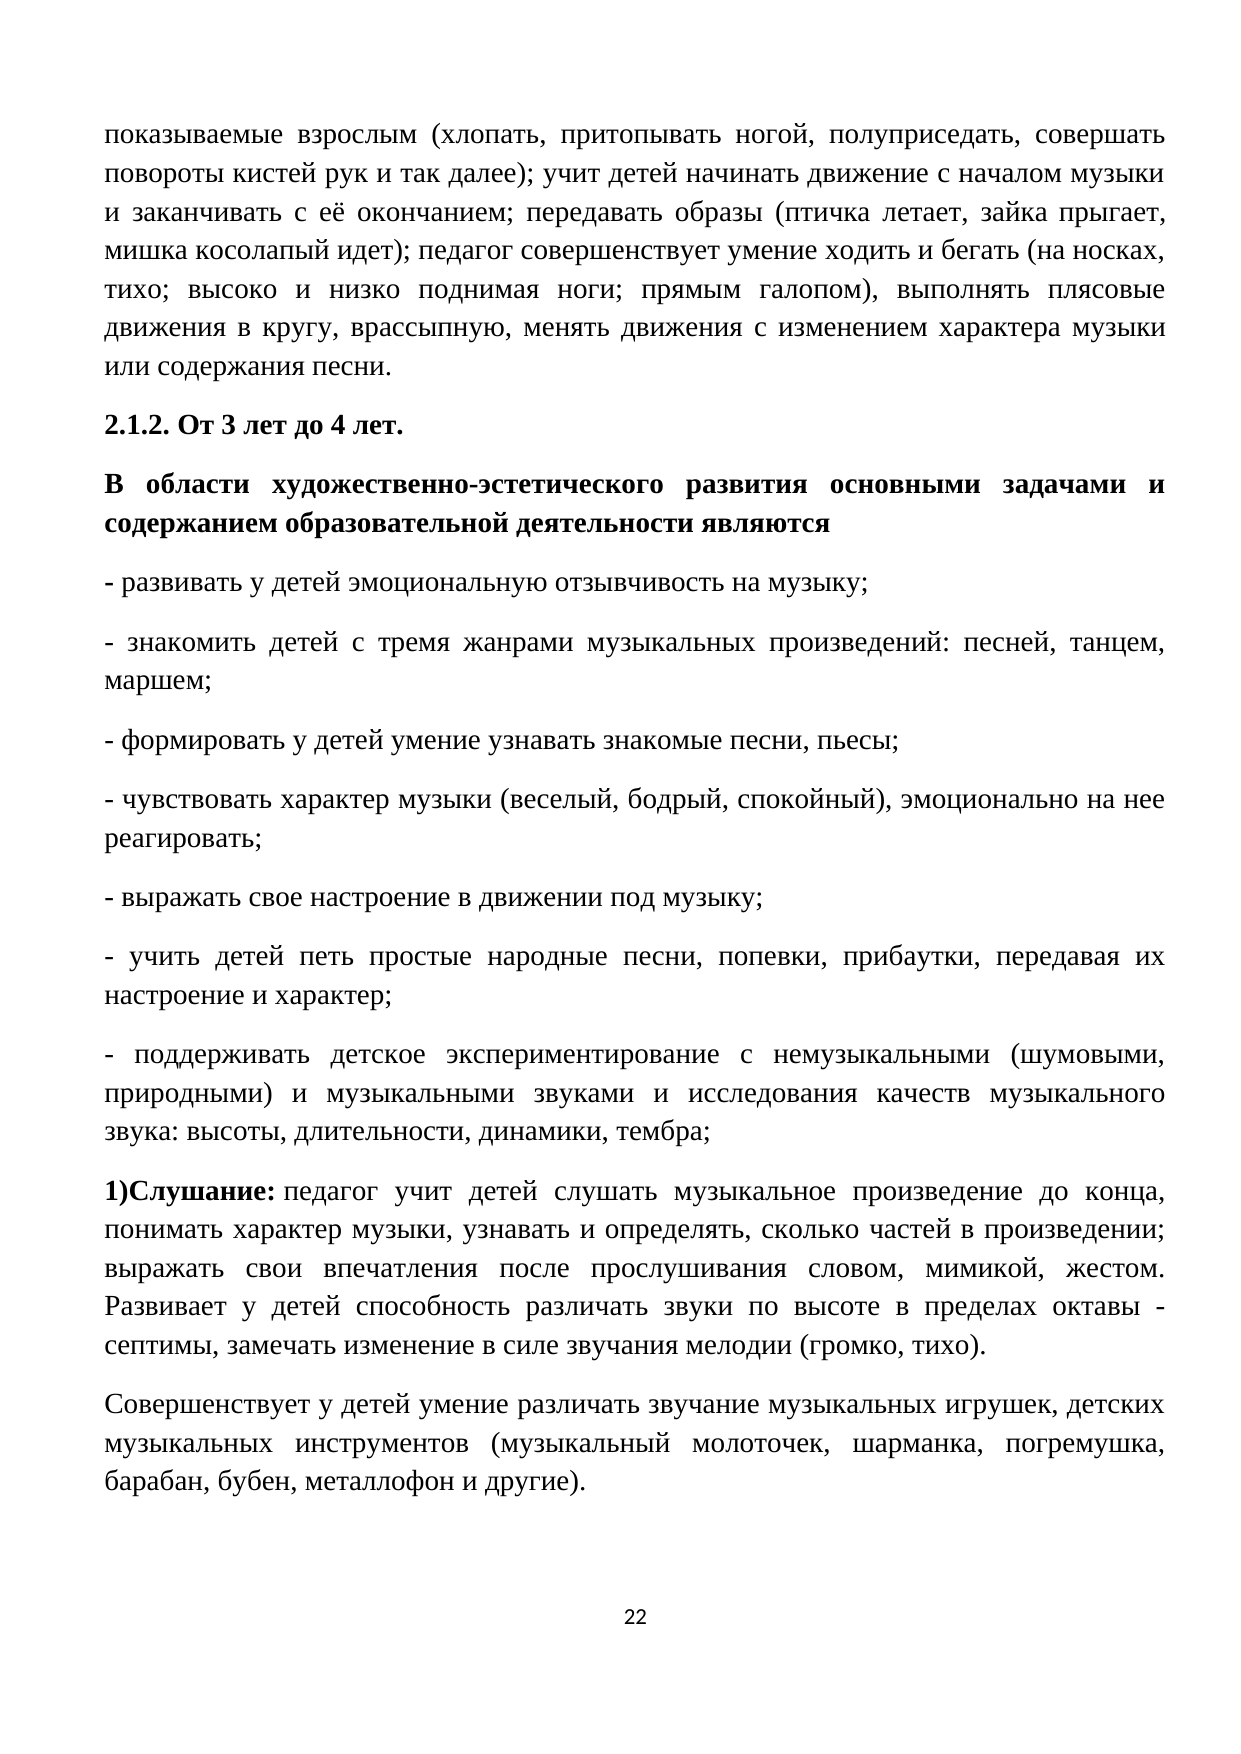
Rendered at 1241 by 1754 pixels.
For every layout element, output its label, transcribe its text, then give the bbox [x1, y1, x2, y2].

text - учить детей петь простые народные песни, попевки, прибаутки, передавая их настроение и характер; [104, 938, 1166, 1011]
text 2.1.2. От 3 лет до 4 лет. [104, 407, 1166, 441]
text - развивать у детей эмоциональную отзывчивость на музыку; [104, 564, 1166, 598]
text В области художественно-эстетического развития основными задачами и содержанием образовательной деятельности являются [104, 467, 1166, 539]
text 1)Слушание: педагог учит детей слушать музыкальное произведение до конца, понимать характер музыки, узнавать и определять, сколько частей в произведении; выражать свои впечатления после прослушивания словом, мимикой, жестом. Развивает у детей способность различать звуки по высоте в пределах октавы - септимы, замечать изменение в силе звучания мелодии (громко, тихо). [104, 1173, 1166, 1361]
text - поддерживать детское экспериментирование с немузыкальными (шумовыми, природными) и музыкальными звуками и исследования качеств музыкального звука: высоты, длительности, динамики, тембра; [104, 1036, 1166, 1147]
text - выражать свое настроение в движении под музыку; [104, 879, 1166, 913]
text - формировать у детей умение узнавать знакомые песни, пьесы; [104, 722, 1166, 755]
text - чувствовать характер музыки (веселый, бодрый, спокойный), эмоционально на нее реагировать; [104, 781, 1166, 853]
text Совершенствует у детей умение различать звучание музыкальных игрушек, детских музыкальных инструментов (музыкальный молоточек, шарманка, погремушка, барабан, бубен, металлофон и другие). [104, 1386, 1166, 1497]
text - знакомить детей с тремя жанрами музыкальных произведений: песней, танцем, маршем; [104, 624, 1166, 696]
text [104, 117, 1166, 381]
